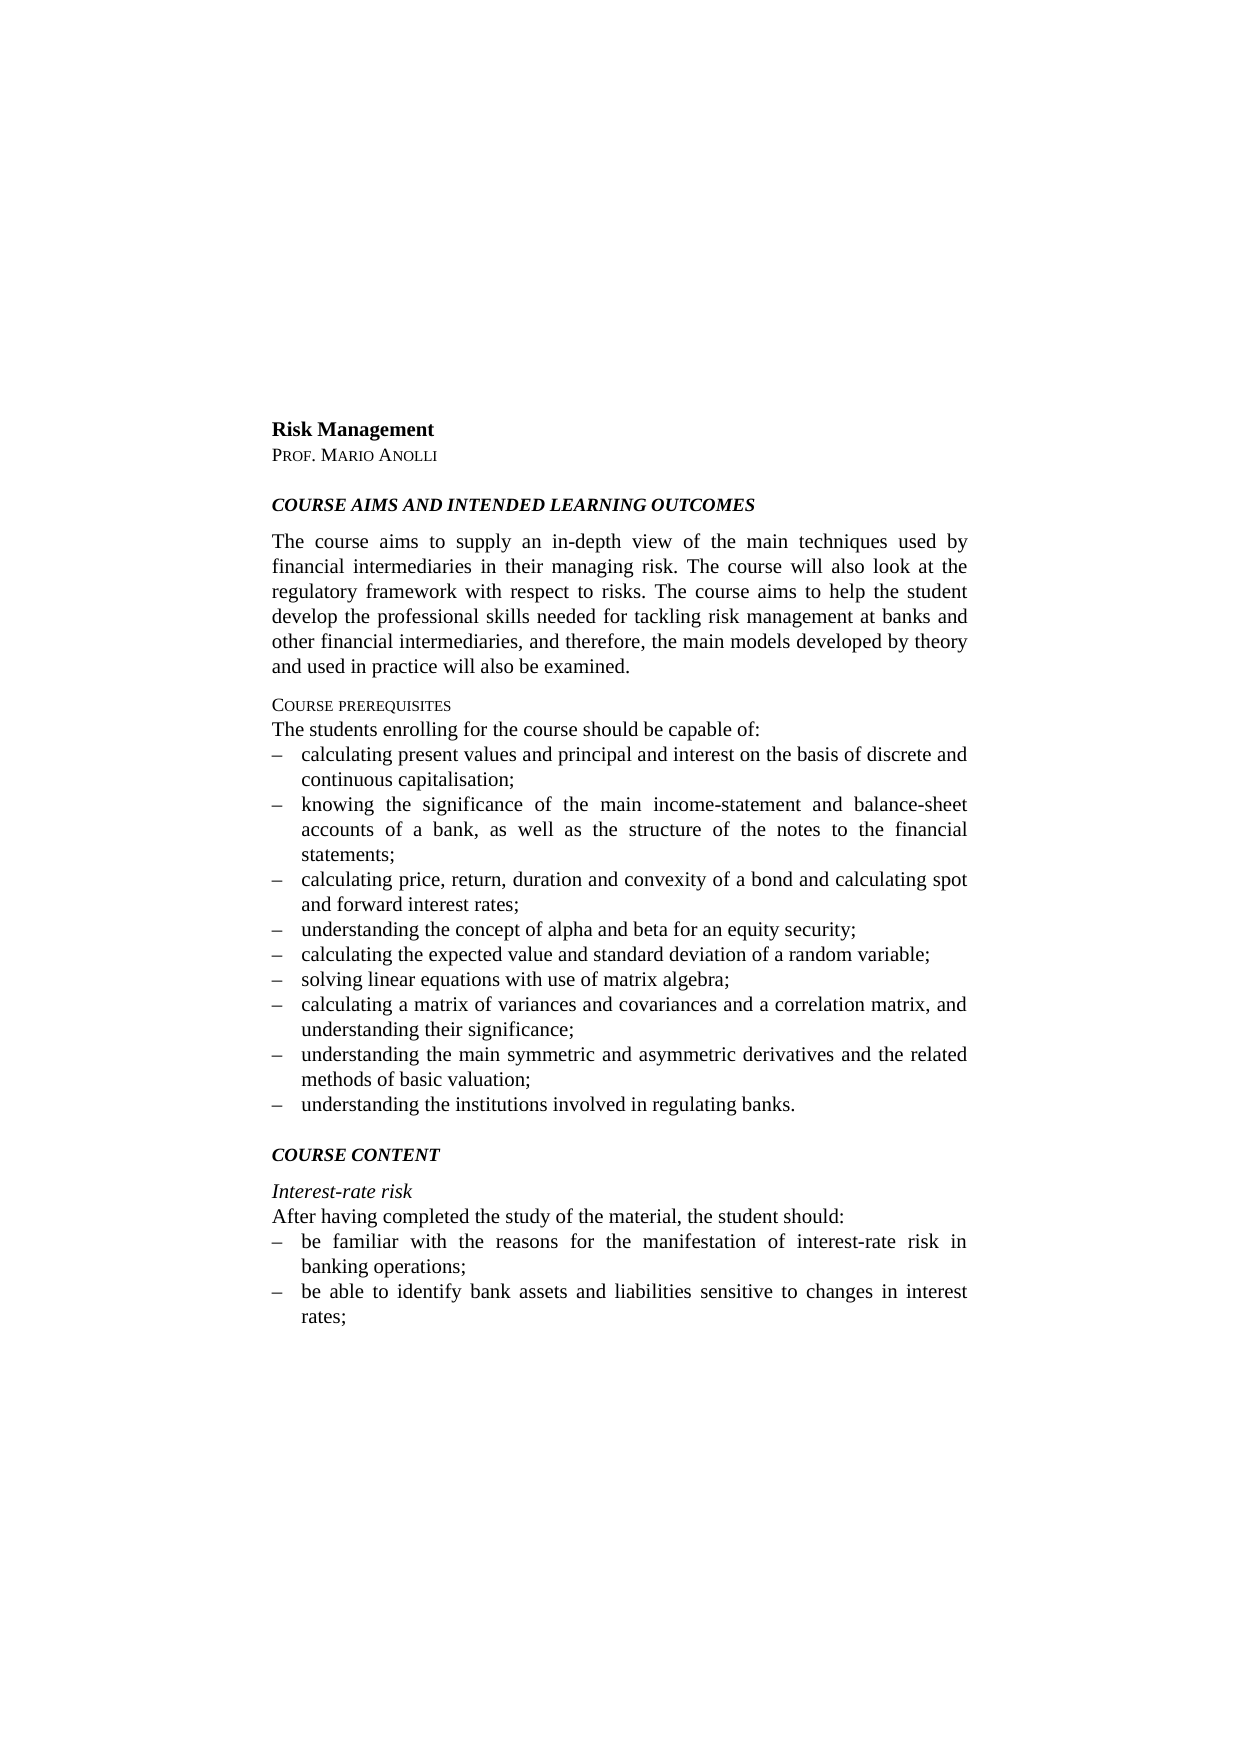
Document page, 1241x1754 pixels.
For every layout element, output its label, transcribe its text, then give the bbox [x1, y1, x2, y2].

subtitle Prof. Mario Anolli [272, 441, 968, 466]
text COURSE CONTENT [272, 1141, 968, 1166]
text After having completed the study of the material, the student should: [272, 1204, 968, 1229]
text Interest-rate risk [272, 1179, 968, 1204]
text – calculating the expected value and standard deviation of a random variable; [272, 941, 968, 966]
text – understanding the institutions involved in regulating banks. [272, 1091, 968, 1116]
text The students enrolling for the course should be capable of: [272, 716, 968, 741]
text – calculating a matrix of variances and covariances and a correlation matrix, and understanding their significance; [272, 991, 968, 1041]
text – calculating price, return, duration and convexity of a bond and calculating spot and forward interest rates; [272, 866, 968, 916]
text Course prerequisites [272, 691, 968, 716]
text – knowing the significance of the main income-statement and balance-sheet accounts of a bank, as well as the structure of the notes to the financial statements; [272, 791, 968, 866]
subtitle Risk Management [272, 416, 968, 441]
text – be familiar with the reasons for the manifestation of interest-rate risk in banking operations; [272, 1229, 968, 1279]
text – solving linear equations with use of matrix algebra; [272, 966, 968, 991]
text The course aims to supply an in-depth view of the main techniques used by financial intermediaries in their managing risk. The course will also look at the regulatory framework with respect to risks. The course aims to help the student develop the professional skills needed for tackling risk management at banks and other financial intermediaries, and therefore, the main models developed by theory and used in practice will also be examined. [272, 529, 968, 679]
text – be able to identify bank assets and liabilities sensitive to changes in interest rates; [272, 1279, 968, 1329]
text – calculating present values and principal and interest on the basis of discrete and continuous capitalisation; [272, 741, 968, 791]
text – understanding the main symmetric and asymmetric derivatives and the related methods of basic valuation; [272, 1041, 968, 1091]
text COURSE AIMS AND INTENDED LEARNING OUTCOMES [272, 491, 968, 516]
text – understanding the concept of alpha and beta for an equity security; [272, 916, 968, 941]
